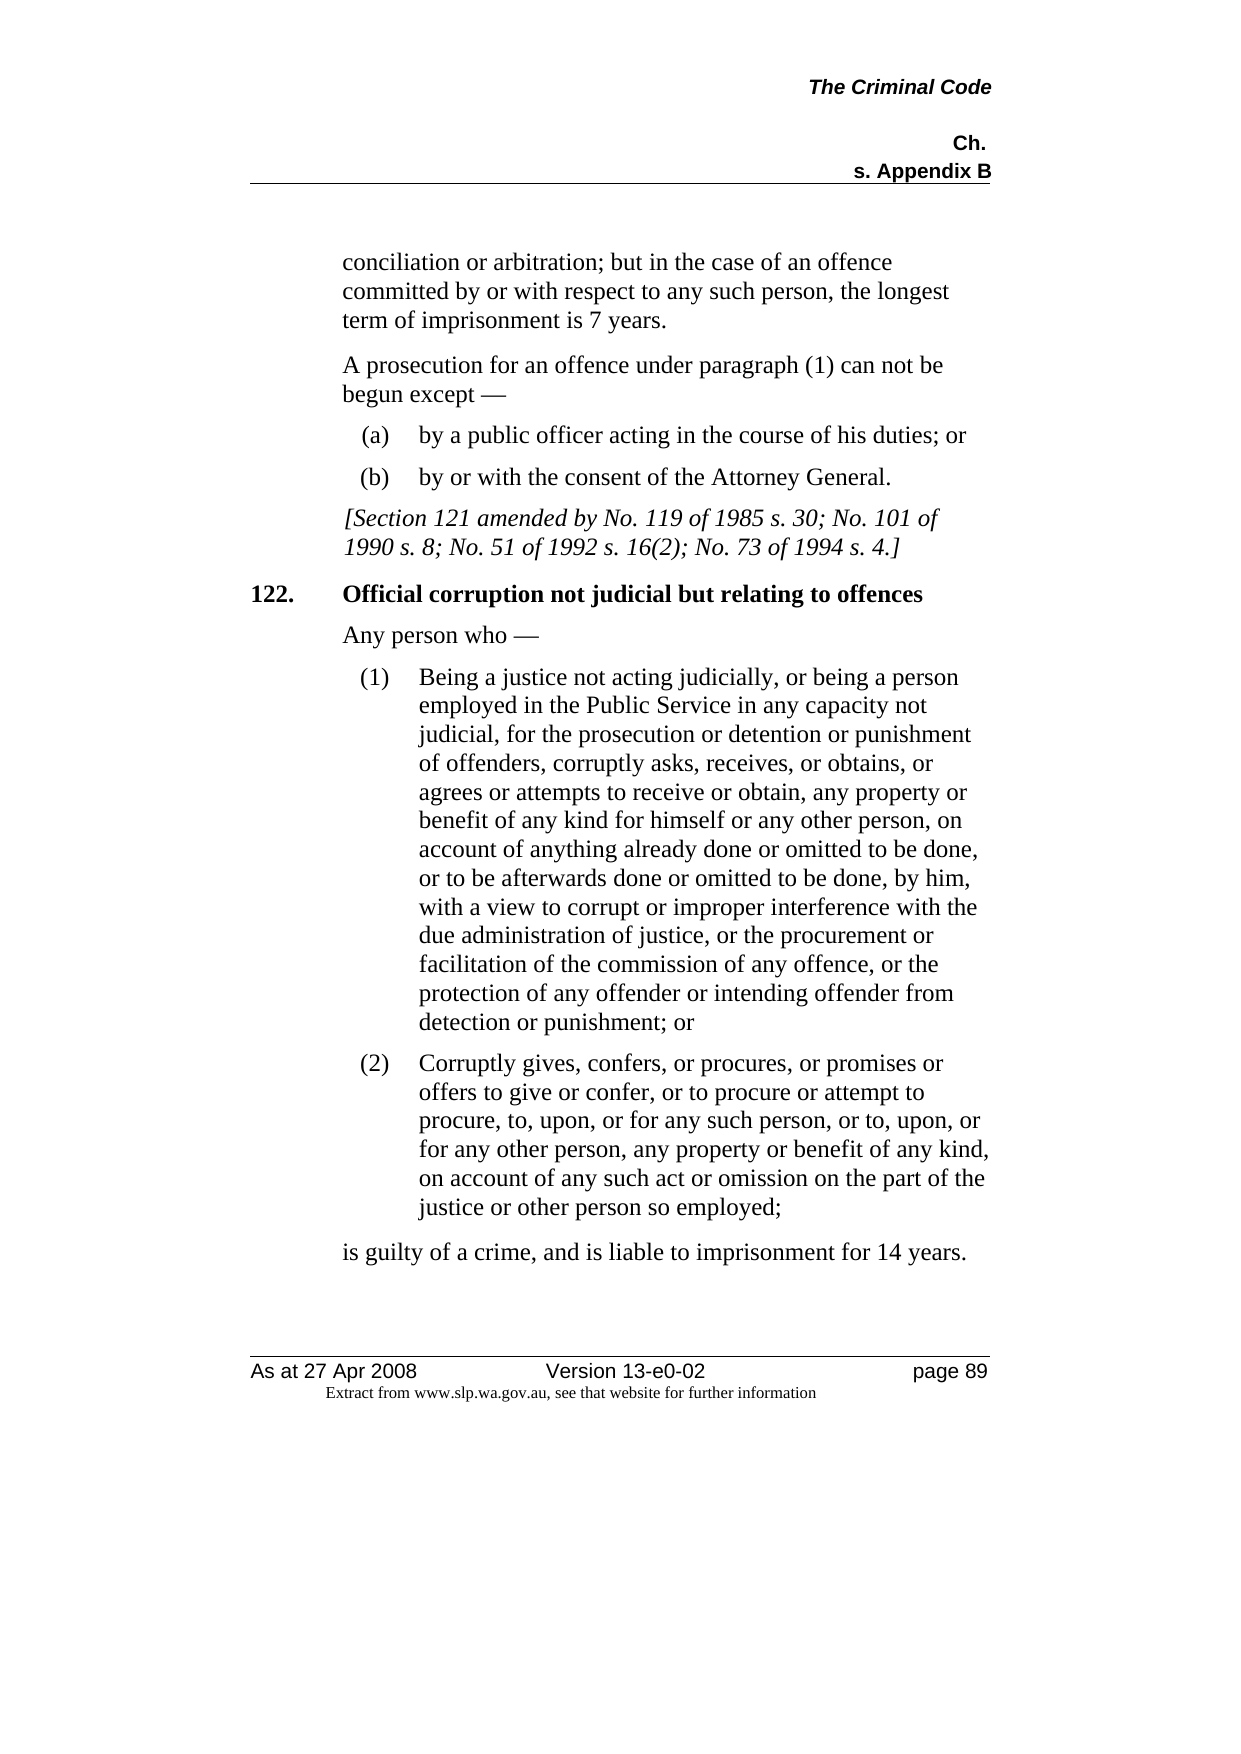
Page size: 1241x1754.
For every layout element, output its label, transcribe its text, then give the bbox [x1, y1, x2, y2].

text (a) by a public officer acting in the course of his duties; or [250, 420, 990, 449]
text Any person who — [250, 620, 990, 649]
text A prosecution for an offence under paragraph (1) can not be begun except — [250, 350, 990, 408]
text is guilty of a crime, and is liable to imprisonment for 14 years. [250, 1237, 990, 1266]
text (2) Corruptly gives, confers, or procures, or promises or offers to give or confer, or to procure or attempt to procure, to, upon, or for any such person, or to, upon, or for any other person, any property or benefit of any kind, on account of any such act or omission on the part of the justice or other person so employed; [250, 1048, 990, 1220]
text (b) by or with the consent of the Attorney General. [250, 462, 990, 490]
text [Section 121 amended by No. 119 of 1985 s. 30; No. 101 of 1990 s. 8; No. 51 of 1992 s. 16(2); No. 73 of 1994 s. 4.] [250, 503, 990, 560]
subtitle 122. Official corruption not judicial but relating to offences [250, 579, 990, 608]
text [250, 247, 990, 334]
text (1) Being a justice not acting judicially, or being a person employed in the Public Service in any capacity not judicial, for the prosecution or detention or punishment of offenders, corruptly asks, receives, or obtains, or agrees or attempts to receive or obtain, any property or benefit of any kind for himself or any other person, on account of anything already done or omitted to be done, or to be afterwards done or omitted to be done, by him, with a view to corrupt or improper interference with the due administration of justice, or the procurement or facilitation of the commission of any offence, or the protection of any offender or intending offender from detection or punishment; or [250, 662, 990, 1035]
